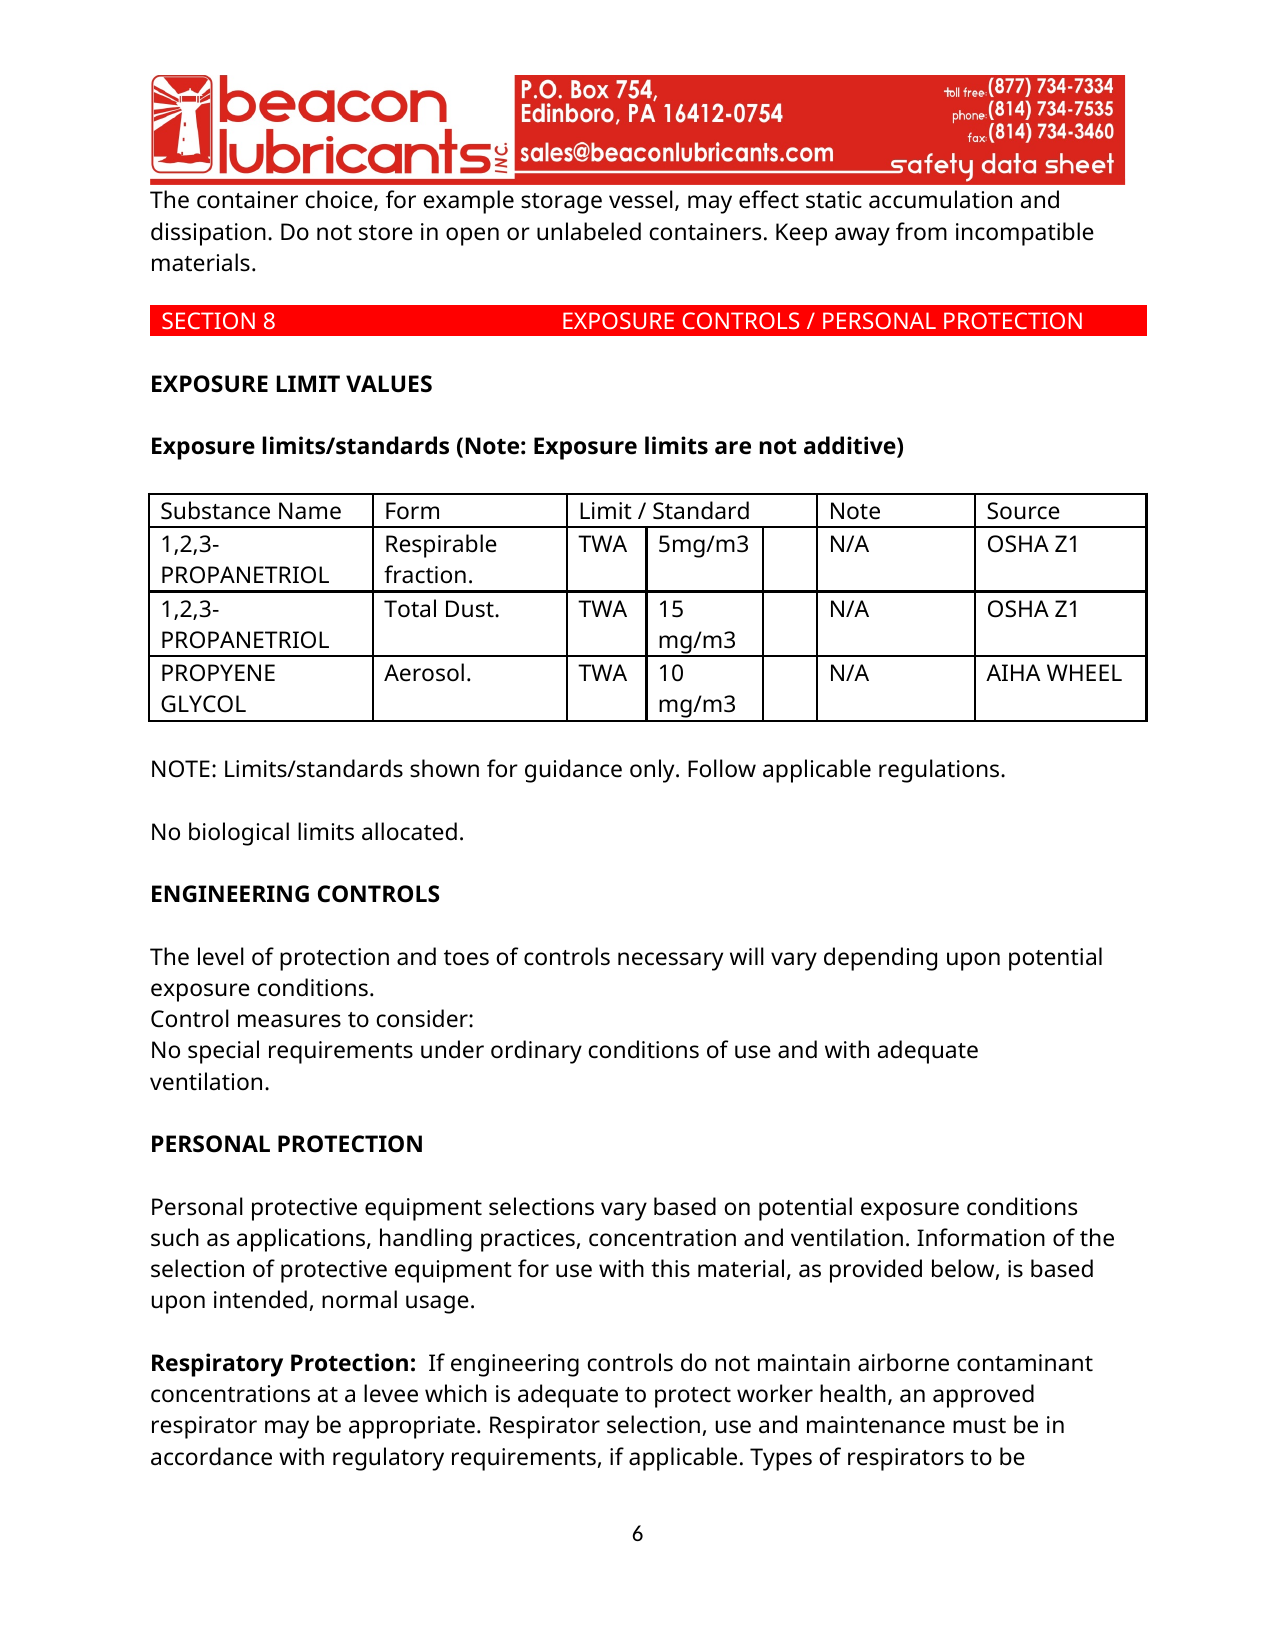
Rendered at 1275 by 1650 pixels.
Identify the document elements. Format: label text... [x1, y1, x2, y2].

table_cell Respirable fraction. [374, 528, 566, 590]
table_cell [764, 593, 816, 655]
table_cell PROPYENE GLYCOL [150, 657, 372, 719]
table_cell OSHA Z1 [976, 528, 1145, 590]
text Exposure limits/standards (Note: Exposure limits are not additive) [150, 430, 1125, 461]
table_header Limit / Standard [568, 495, 816, 526]
table_cell Total Dust. [374, 593, 566, 655]
table_cell 5mg/m3 [648, 528, 762, 590]
table_header Note [818, 495, 974, 526]
table_cell AIHA WHEEL [976, 657, 1145, 719]
table_cell [764, 528, 816, 590]
table_cell 10 mg/m3 [648, 657, 762, 719]
table_header Substance Name [150, 495, 372, 526]
table_cell TWA [568, 657, 645, 719]
table_cell 1,2,3-PROPANETRIOL [150, 593, 372, 655]
table_cell 1,2,3-PROPANETRIOL [150, 528, 372, 590]
table_cell TWA [568, 593, 645, 655]
table_cell 15 mg/m3 [648, 593, 762, 655]
table_cell OSHA Z1 [976, 593, 1145, 655]
table_cell N/A [818, 657, 974, 719]
table_cell [764, 657, 816, 719]
table_header SECTION 8 EXPOSURE CONTROLS / PERSONAL PROTECTION [150, 305, 1147, 336]
table_cell Aerosol. [374, 657, 566, 719]
table_header Source [976, 495, 1145, 526]
table_cell TWA [568, 528, 645, 590]
table_cell N/A [818, 593, 974, 655]
table_header Form [374, 495, 566, 526]
table_cell N/A [818, 528, 974, 590]
picture [150, 75, 1125, 185]
text EXPOSURE LIMIT VALUES [150, 367, 1125, 399]
